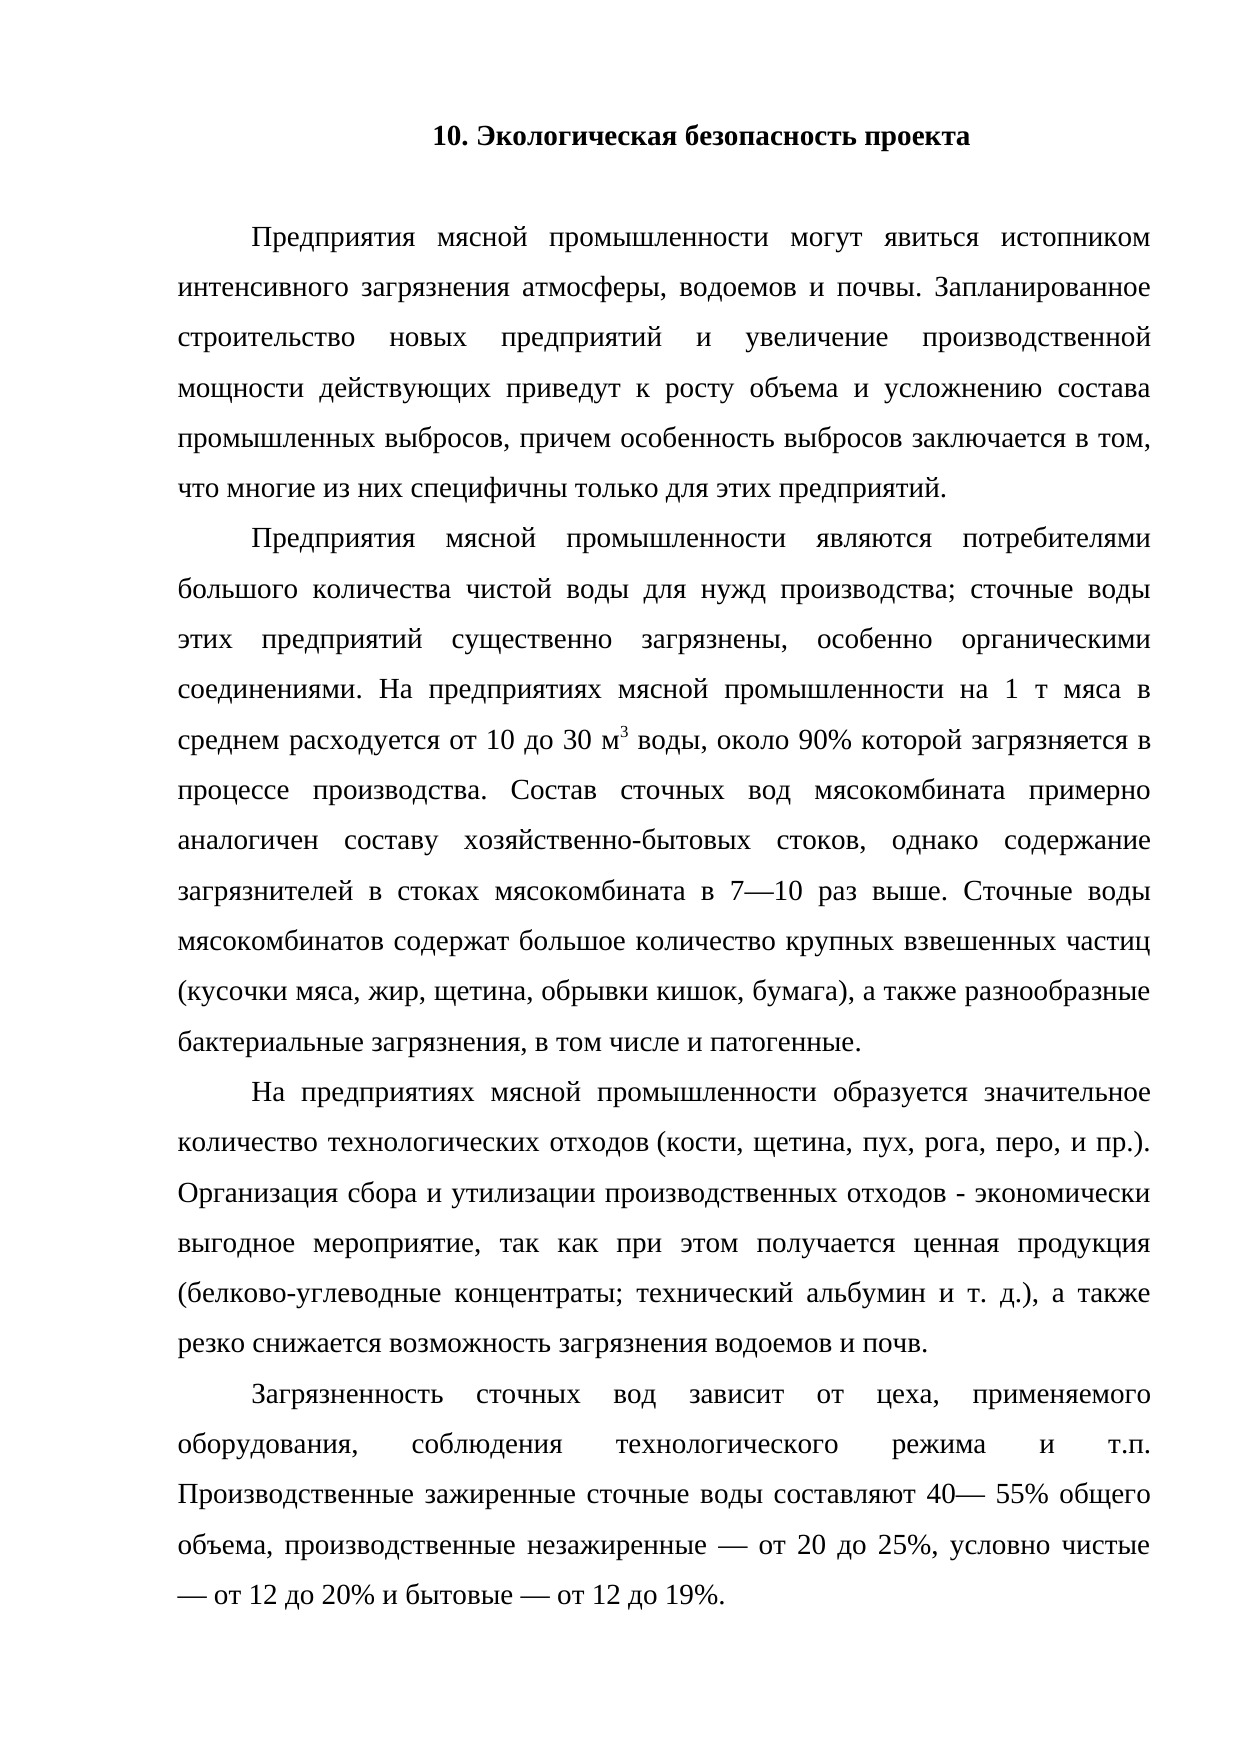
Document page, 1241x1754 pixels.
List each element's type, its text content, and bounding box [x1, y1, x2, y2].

text На предприятиях мясной промышленности образуется значительное количество технологических отходов (кости, щетина, пух, рога, перо, и пр.). Организация сбора и утилизации производственных отходов - экономически выгодное мероприятие, так как при этом получается ценная продукция (белково-углеводные концентраты; технический альбумин и т. д.), а также резко снижается возможность загрязнения водоемов и почв. [177, 1074, 1152, 1359]
text Загрязненность сточных вод зависит от цеха, применяемого оборудования, соблюдения технологического режима и т.п. Производственные зажиренные сточные воды составляют 40— 55% общего объема, производственные незажиренные — от 20 до 25%, условно чистые — от 12 до 20% и бытовые — от 12 до 19%. [177, 1376, 1152, 1611]
text Предприятия мясной промышленности могут явиться истопником интенсивного загрязнения атмосферы, водоемов и почвы. Запланированное строительство новых предприятий и увеличение производственной мощности действующих приведут к росту объема и усложнению состава промышленных выбросов, причем особенность выбросов заключается в том, что многие из них специфичны только для этих предприятий. [177, 219, 1152, 504]
text Предприятия мясной промышленности являются потребителями большого количества чистой воды для нужд производства; сточные воды этих предприятий существенно загрязнены, особенно органическими соединениями. На предприятиях мясной промышленности на 1 т мяса в среднем расходуется от 10 до воды, около 90% которой загрязняется в процессе производства. Состав сточных вод мясокомбината примерно аналогичен составу хозяйственно-бытовых стоков, однако содержание загрязнителей в стоках мясокомбината в 7—10 раз выше. Сточные воды мясокомбинатов содержат большое количество крупных взвешенных частиц (кусочки мяса, жир, щетина, обрывки кишок, бумага), а также разнообразные бактериальные загрязнения, в том числе и патогенные. [177, 521, 1152, 1057]
text 10. Экологическая безопасность проекта [177, 118, 1152, 152]
